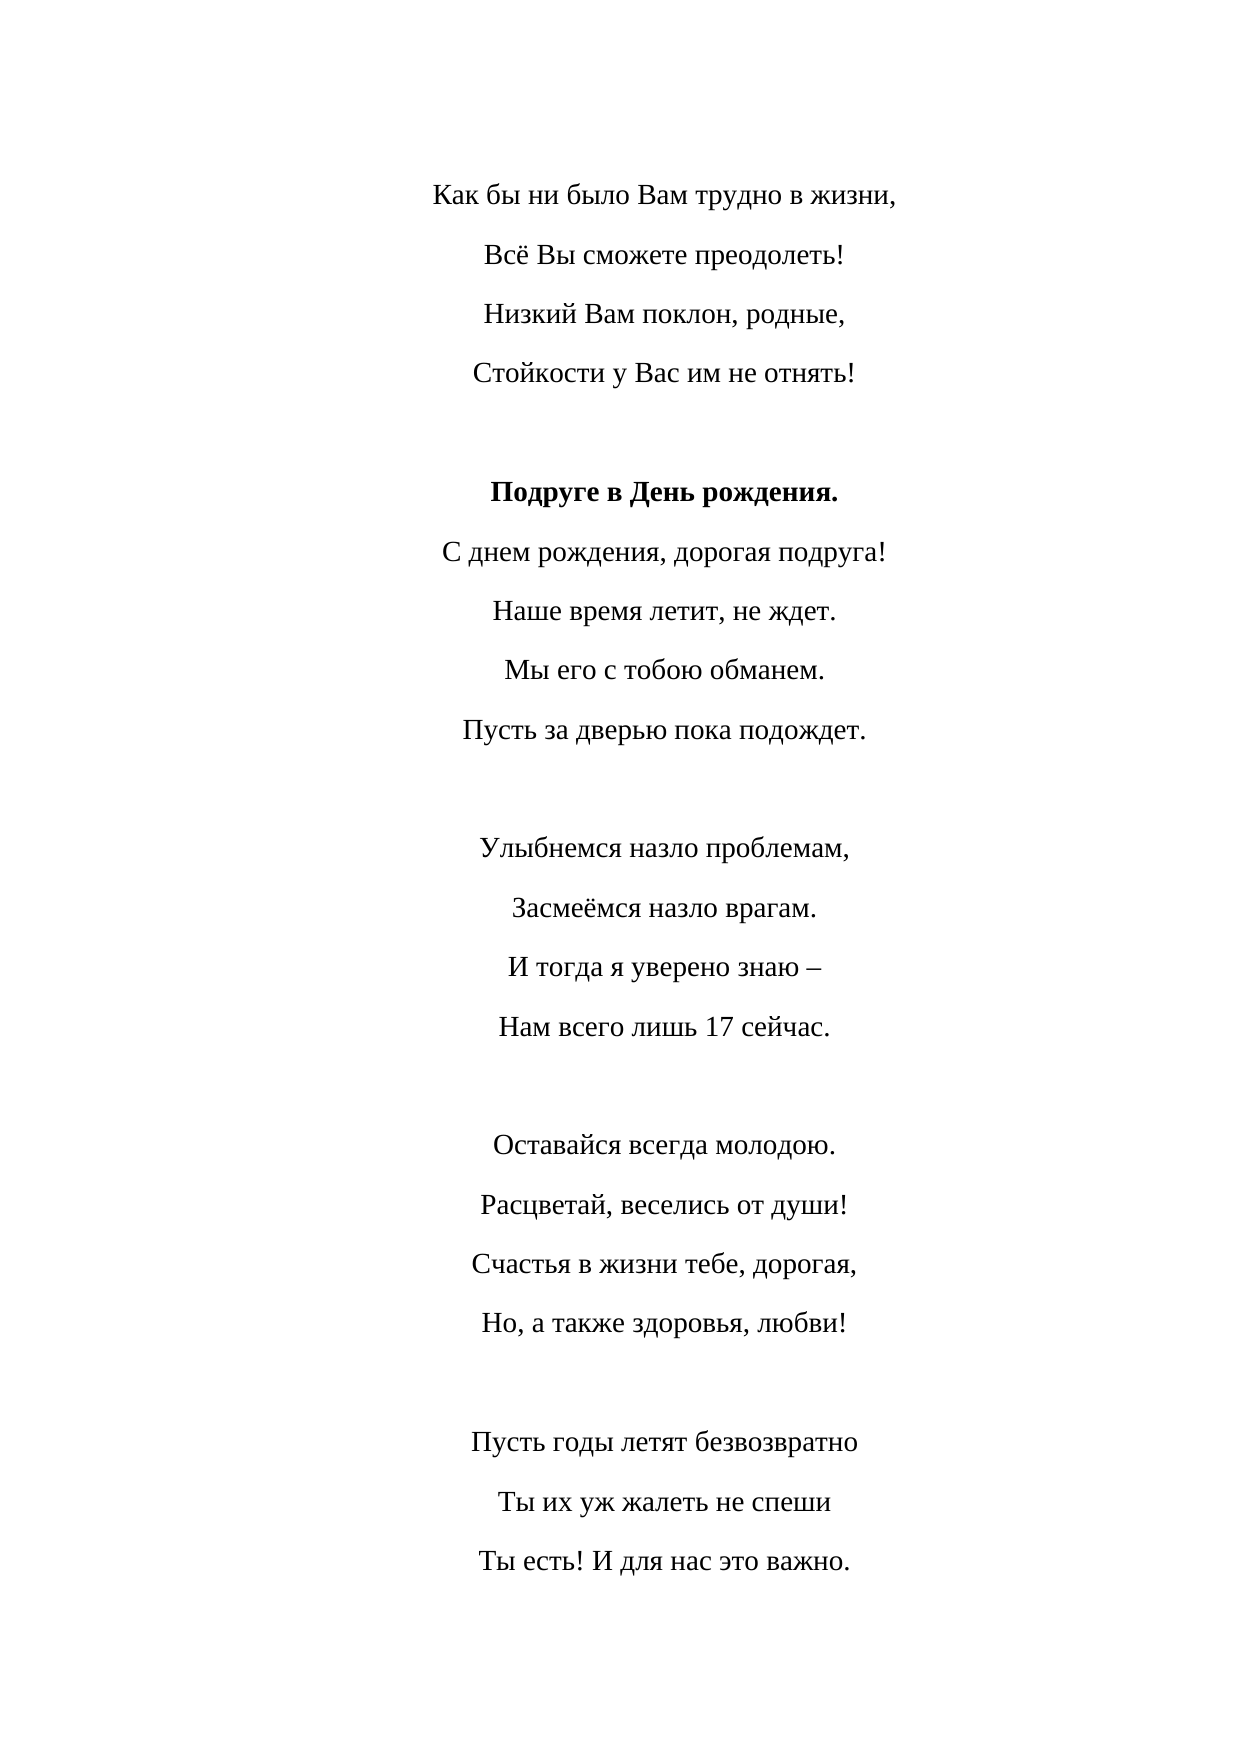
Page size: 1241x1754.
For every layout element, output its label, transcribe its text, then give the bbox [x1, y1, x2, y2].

text Нам всего лишь 17 сейчас. [177, 1009, 1152, 1042]
text Наше время летит, не ждет. [177, 593, 1152, 627]
text Ты есть! И для нас это важно. [177, 1543, 1152, 1577]
text Ты их уж жалеть не спеши [177, 1484, 1152, 1517]
text И тогда я уверено знаю – [177, 949, 1152, 983]
text Но, а также здоровья, любви! [177, 1306, 1152, 1339]
text Как бы ни было Вам трудно в жизни, [177, 177, 1152, 211]
text Стойкости у Вас им не отнять! [177, 356, 1152, 389]
text Улыбнемся назло проблемам, [177, 831, 1152, 864]
text Счастья в жизни тебе, дорогая, [177, 1246, 1152, 1280]
text Пусть годы летят безвозвратно [177, 1424, 1152, 1458]
text Подруге в День рождения. [177, 474, 1152, 508]
text Оставайся всегда молодою. [177, 1127, 1152, 1161]
text Мы его с тобою обманем. [177, 652, 1152, 686]
text Пусть за дверью пока подождет. [177, 712, 1152, 745]
text Всё Вы сможете преодолеть! [177, 237, 1152, 270]
text Засмеёмся назло врагам. [177, 890, 1152, 923]
text Низкий Вам поклон, родные, [177, 296, 1152, 330]
text С днем рождения, дорогая подруга! [177, 534, 1152, 567]
text Расцветай, веселись от души! [177, 1187, 1152, 1220]
